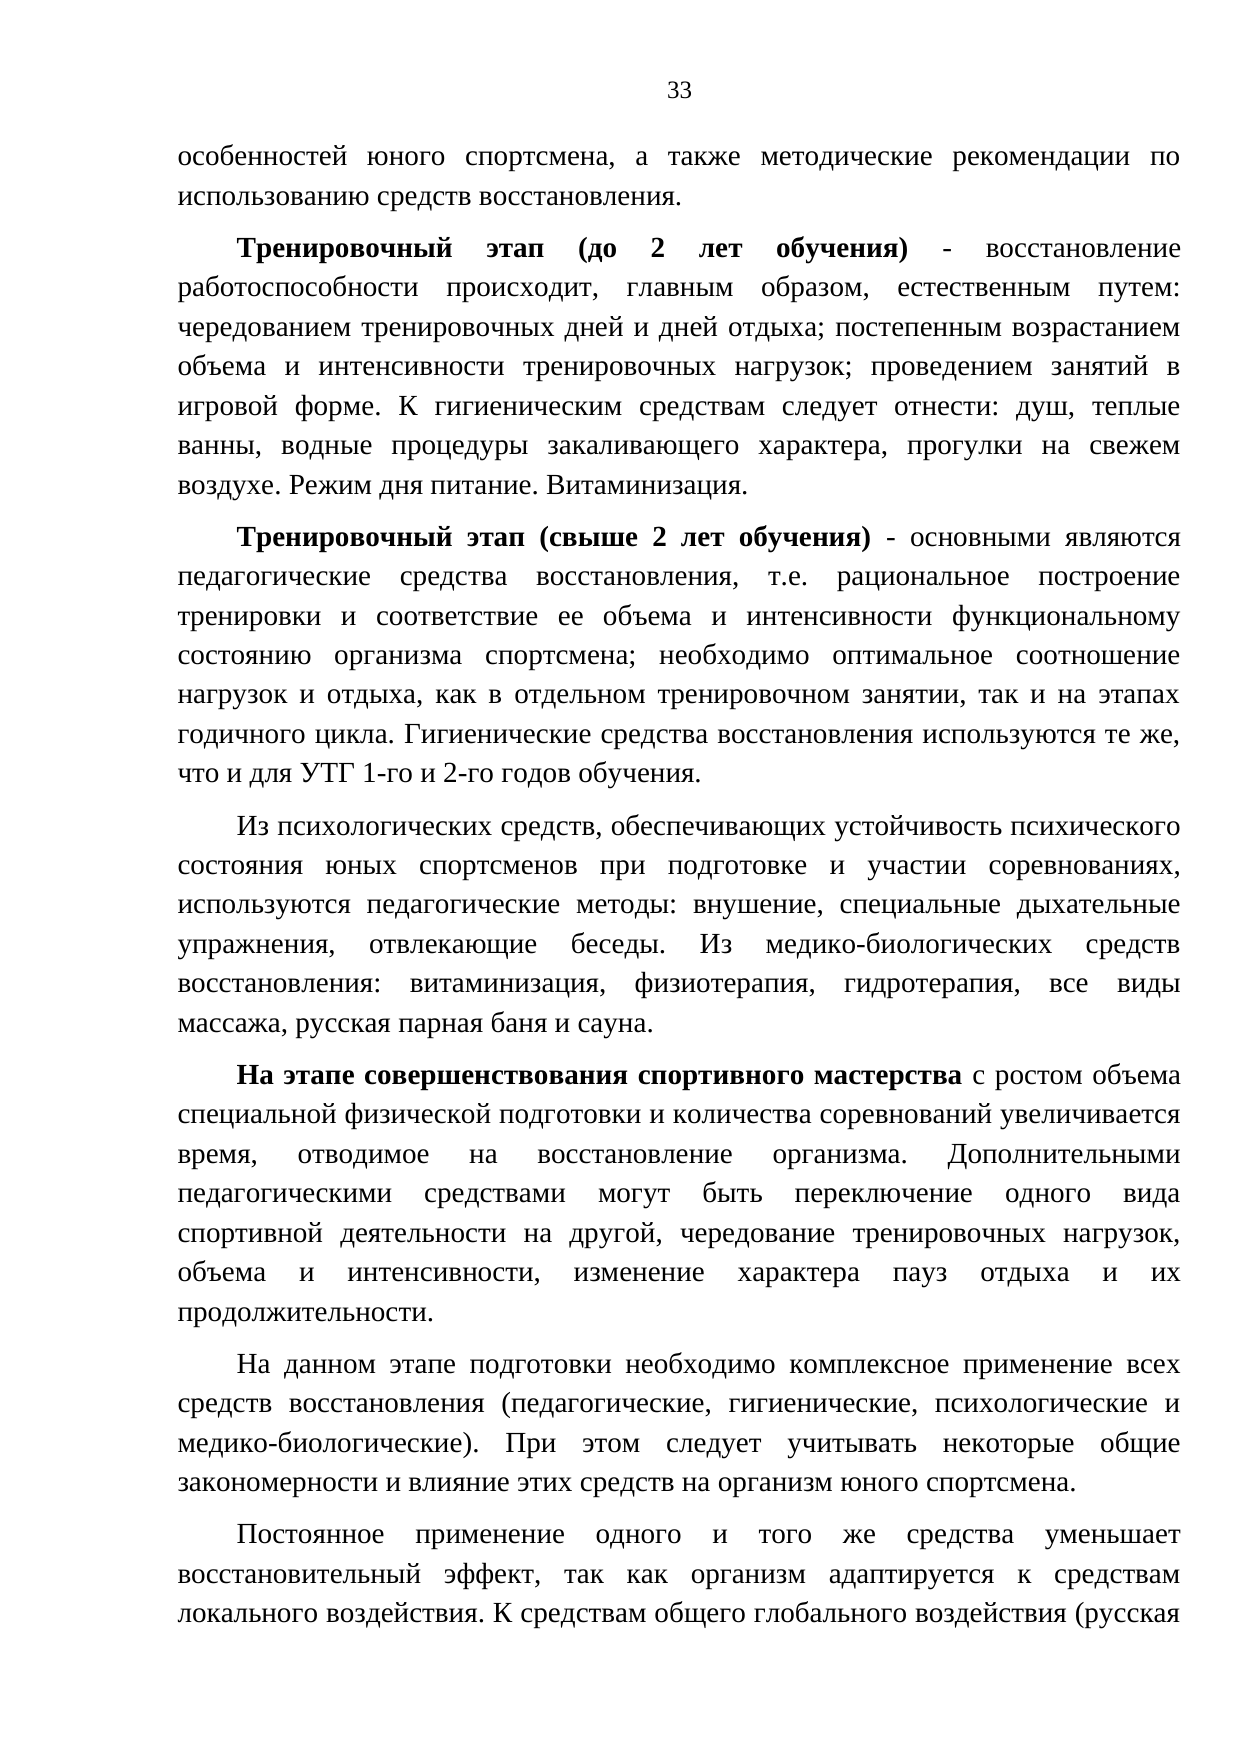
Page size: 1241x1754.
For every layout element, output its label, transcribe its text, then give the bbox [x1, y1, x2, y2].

text На данном этапе подготовки необходимо комплексное применение всех средств восстановления (педагогические, гигиенические, психологические и медико-биологические). При этом следует учитывать некоторые общие закономерности и влияние этих средств на организм юного спортсмена. [177, 1340, 1181, 1498]
text Тренировочный этап (до 2 лет обучения) - восстановление работоспособности происходит, главным образом, естественным путем: чередованием тренировочных дней и дней отдыха; постепенным возрастанием объема и интенсивности тренировочных нагрузок; проведением занятий в игровой форме. К гигиеническим средствам следует отнести: душ, теплые ванны, водные процедуры закаливающего характера, прогулки на свежем воздухе. Режим дня питание. Витаминизация. [177, 224, 1181, 500]
text На этапе совершенствования спортивного мастерства с ростом объема специальной физической подготовки и количества соревнований увеличивается время, отводимое на восстановление организма. Дополнительными педагогическими средствами могут быть переключение одного вида спортивной деятельности на другой, чередование тренировочных нагрузок, объема и интенсивности, изменение характера пауз отдыха и их продолжительности. [177, 1051, 1181, 1327]
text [177, 1510, 1181, 1629]
text Тренировочный этап (свыше 2 лет обучения) - основными являются педагогические средства восстановления, т.е. рациональное построение тренировки и соответствие ее объема и интенсивности функциональному состоянию организма спортсмена; необходимо оптимальное соотношение нагрузок и отдыха, как в отдельном тренировочном занятии, так и на этапах годичного цикла. Гигиенические средства восстановления используются те же, что и для УТГ 1-го и 2-го годов обучения. [177, 513, 1181, 789]
text Из психологических средств, обеспечивающих устойчивость психического состояния юных спортсменов при подготовке и участии соревнованиях, используются педагогические методы: внушение, специальные дыхательные упражнения, отвлекающие беседы. Из медико-биологических средств восстановления: витаминизация, физиотерапия, гидротерапия, все виды массажа, русская парная баня и сауна. [177, 802, 1181, 1038]
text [177, 132, 1181, 211]
